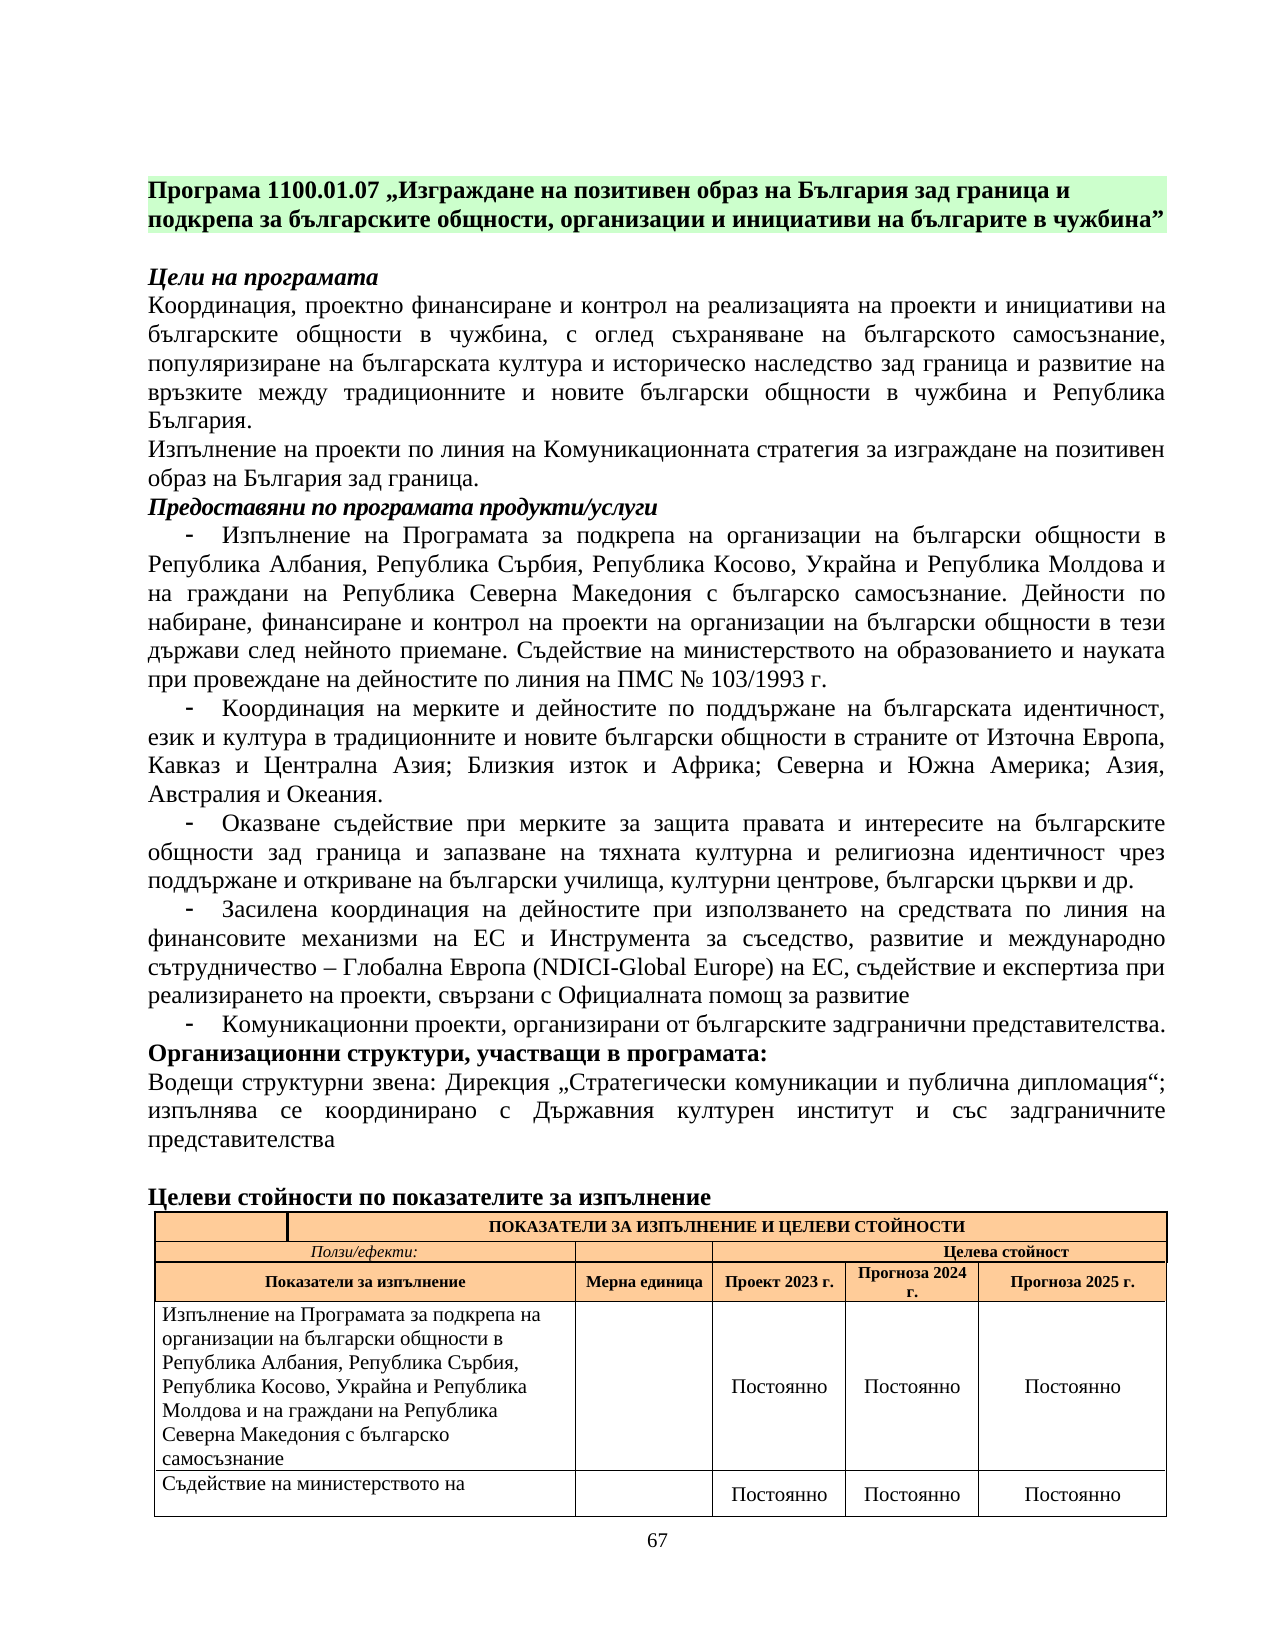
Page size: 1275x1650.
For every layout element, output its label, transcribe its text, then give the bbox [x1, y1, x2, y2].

list Координация на мерките и дейностите по поддържане на българската идентичност, език и култура в традиционните и новите български общности в страните от Източна Европа, Кавказ и Централна Азия; Близкия изток и Африка; Северна и Южна Америка; Азия, Австралия и Океания. [148, 693, 1167, 808]
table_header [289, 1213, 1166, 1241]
text Цели на програмата [148, 262, 1167, 291]
list Комуникационни проекти, организирани от българските задгранични представителства. [148, 1009, 1167, 1038]
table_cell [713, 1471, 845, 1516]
text Организационни структури, участващи в програмата: [148, 1038, 1167, 1067]
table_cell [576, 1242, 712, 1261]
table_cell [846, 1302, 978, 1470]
list Засилена координация на дейностите при използването на средствата по линия на финансовите механизми на ЕС и Инструмента за съседство, развитие и международно сътрудничество – Глобална Европа (NDICI-Global Europe) на ЕС, съдействие и експертиза при реализирането на проекти, свързани с Официалната помощ за развитие [148, 894, 1167, 1009]
text Предоставяни по програмата продукти/услуги [148, 492, 1167, 521]
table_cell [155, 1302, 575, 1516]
text Изпълнение на проекти по линия на Комуникационната стратегия за изграждане на позитивен образ на България зад граница. [148, 434, 1167, 492]
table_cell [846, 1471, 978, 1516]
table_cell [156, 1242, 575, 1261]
text Водещи структурни звена: Дирекция „Стратегически комуникации и публична дипломация“; изпълнява се координирано с Държавния културен институт и със задграничните представителства [148, 1067, 1167, 1153]
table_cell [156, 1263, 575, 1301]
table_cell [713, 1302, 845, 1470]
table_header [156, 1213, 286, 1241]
list Оказване съдействие при мерките за защита правата и интересите на българските общности зад граница и запазване на тяхната културна и религиозна идентичност чрез поддържане и откриване на български училища, културни центрове, български църкви и др. [148, 808, 1167, 894]
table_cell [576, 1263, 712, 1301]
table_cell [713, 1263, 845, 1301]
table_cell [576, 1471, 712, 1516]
subtitle Програма 1100.01.07 „Изграждане на позитивен образ на България зад граница и подкрепа за българските общности, организации и инициативи на българите в чужбина” [148, 176, 1167, 233]
list Изпълнение на Програмата за подкрепа на организации на български общности в Република Албания, Република Сърбия, Република Косово, Украйна и Република Молдова и на граждани на Република Северна Македония с българско самосъзнание. Дейности по набиране, финансиране и контрол на проекти на организации на български общности в тези държави след нейното приемане. Съдействие на министерството на образованието и науката при провеждане на дейностите по линия на ПМС № 103/1993 г. [148, 521, 1167, 693]
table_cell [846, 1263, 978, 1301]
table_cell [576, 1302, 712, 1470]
text Координация, проектно финансиране и контрол на реализацията на проекти и инициативи на българските общности в чужбина, с оглед съхраняване на българското самосъзнание, популяризиране на българската култура и историческо наследство зад граница и развитие на връзките между традиционните и новите български общности в чужбина и Република България. [148, 291, 1167, 434]
text Целеви стойности по показателите за изпълнение [148, 1182, 1167, 1211]
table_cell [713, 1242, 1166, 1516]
